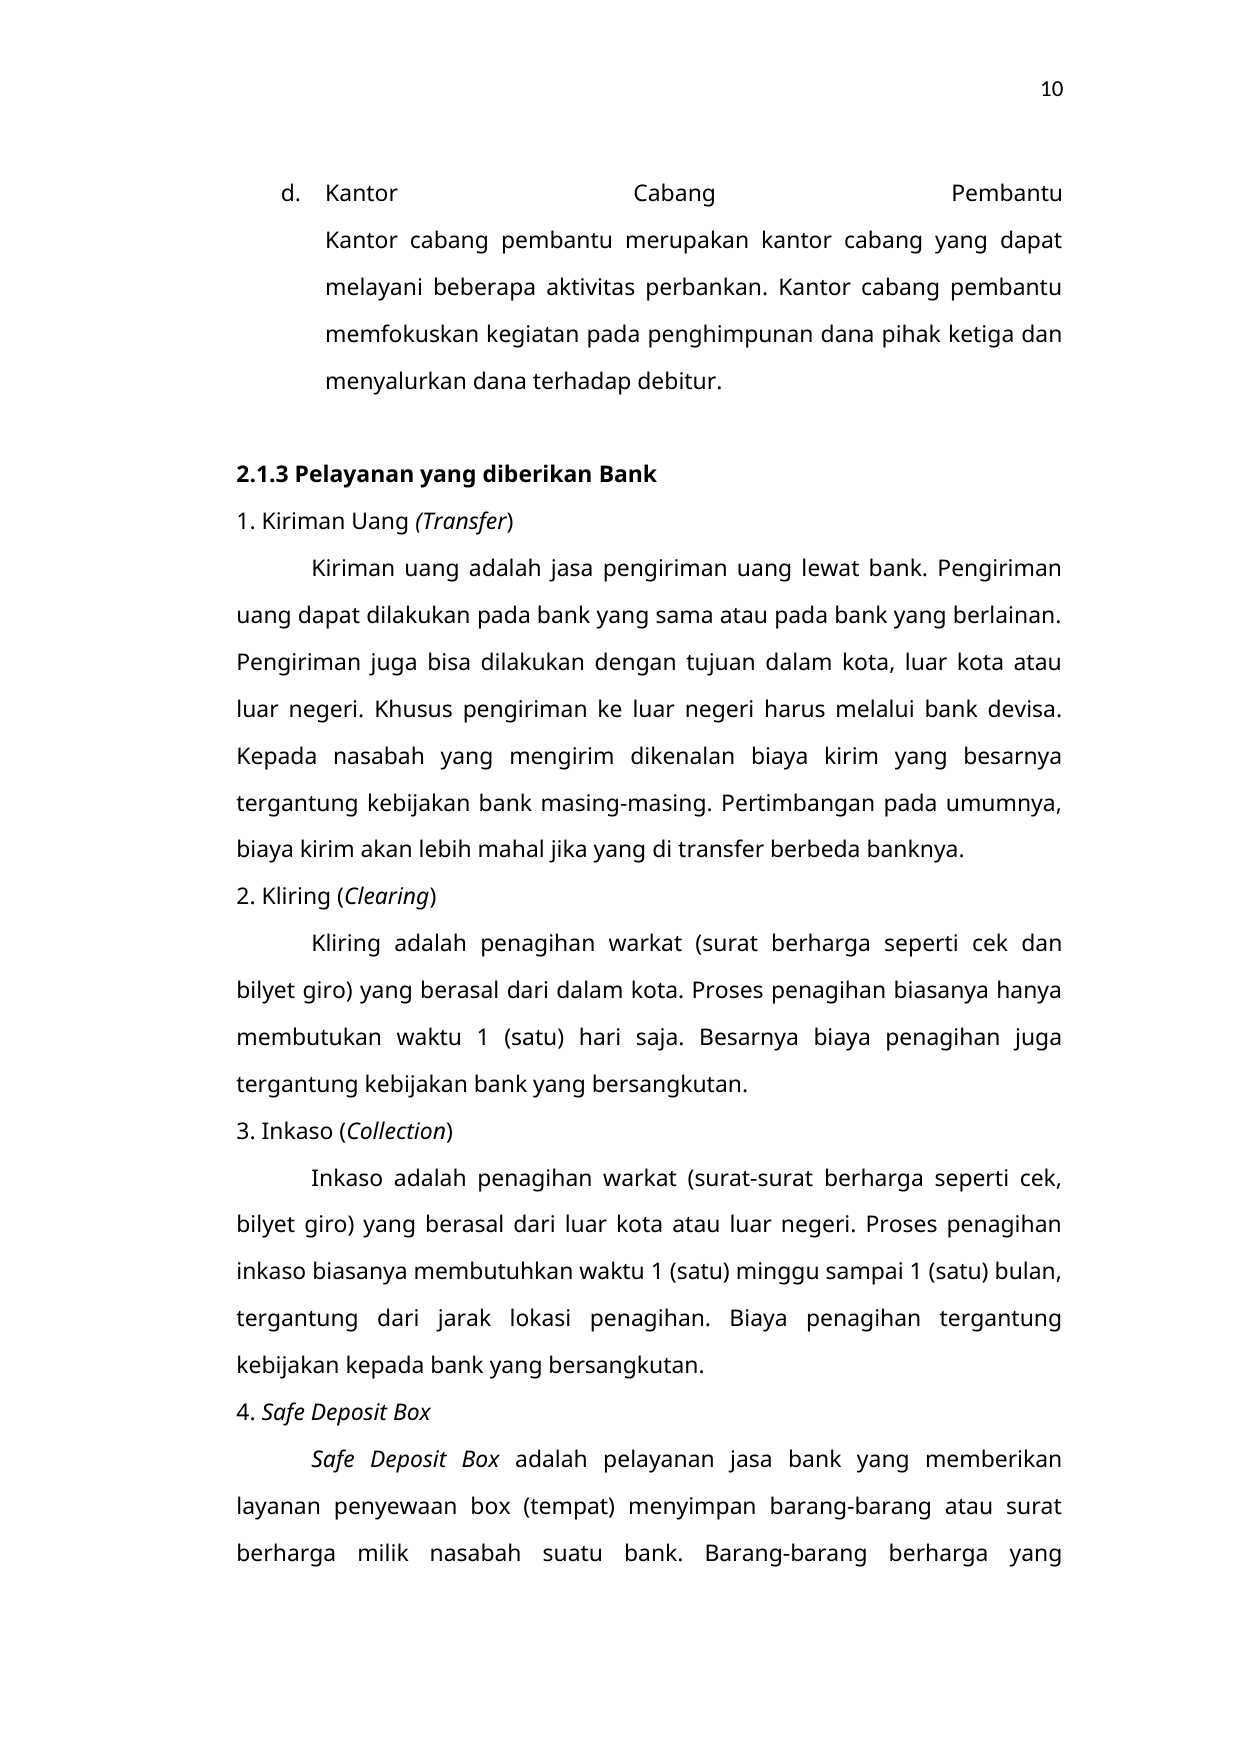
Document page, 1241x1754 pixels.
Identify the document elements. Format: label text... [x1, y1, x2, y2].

text Inkaso adalah penagihan warkat (surat-surat berharga seperti cek, bilyet giro) yang berasal dari luar kota atau luar negeri. Proses penagihan inkaso biasanya membutuhkan waktu 1 (satu) minggu sampai 1 (satu) bulan, tergantung dari jarak lokasi penagihan. Biaya penagihan tergantung kebijakan kepada bank yang bersangkutan. [236, 1162, 1063, 1380]
text Kiriman uang adalah jasa pengiriman uang lewat bank. Pengiriman uang dapat dilakukan pada bank yang sama atau pada bank yang berlainan. Pengiriman juga bisa dilakukan dengan tujuan dalam kota, luar kota atau luar negeri. Khusus pengiriman ke luar negeri harus melalui bank devisa. Kepada nasabah yang mengirim dikenalan biaya kirim yang besarnya tergantung kebijakan bank masing-masing. Pertimbangan pada umumnya, biaya kirim akan lebih mahal jika yang di transfer berbeda banknya. [236, 552, 1063, 865]
text 3. Inkaso (Collection) [236, 1115, 1063, 1146]
text Kliring adalah penagihan warkat (surat berharga seperti cek dan bilyet giro) yang berasal dari dalam kota. Proses penagihan biasanya hanya membutukan waktu 1 (satu) hari saja. Besarnya biaya penagihan juga tergantung kebijakan bank yang bersangkutan. [236, 927, 1063, 1099]
list Kantor Cabang Pembantu Kantor cabang pembantu merupakan kantor cabang yang dapat melayani beberapa aktivitas perbankan. Kantor cabang pembantu memfokuskan kegiatan pada penghimpunan dana pihak ketiga dan menyalurkan dana terhadap debitur. [281, 177, 1063, 396]
text 1. Kiriman Uang (Transfer) [236, 505, 1063, 537]
text 2. Kliring (Clearing) [236, 880, 1063, 912]
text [236, 1443, 1063, 1568]
text 4. Safe Deposit Box [236, 1396, 1063, 1427]
text 2.1.3 Pelayanan yang diberikan Bank [236, 458, 1063, 490]
